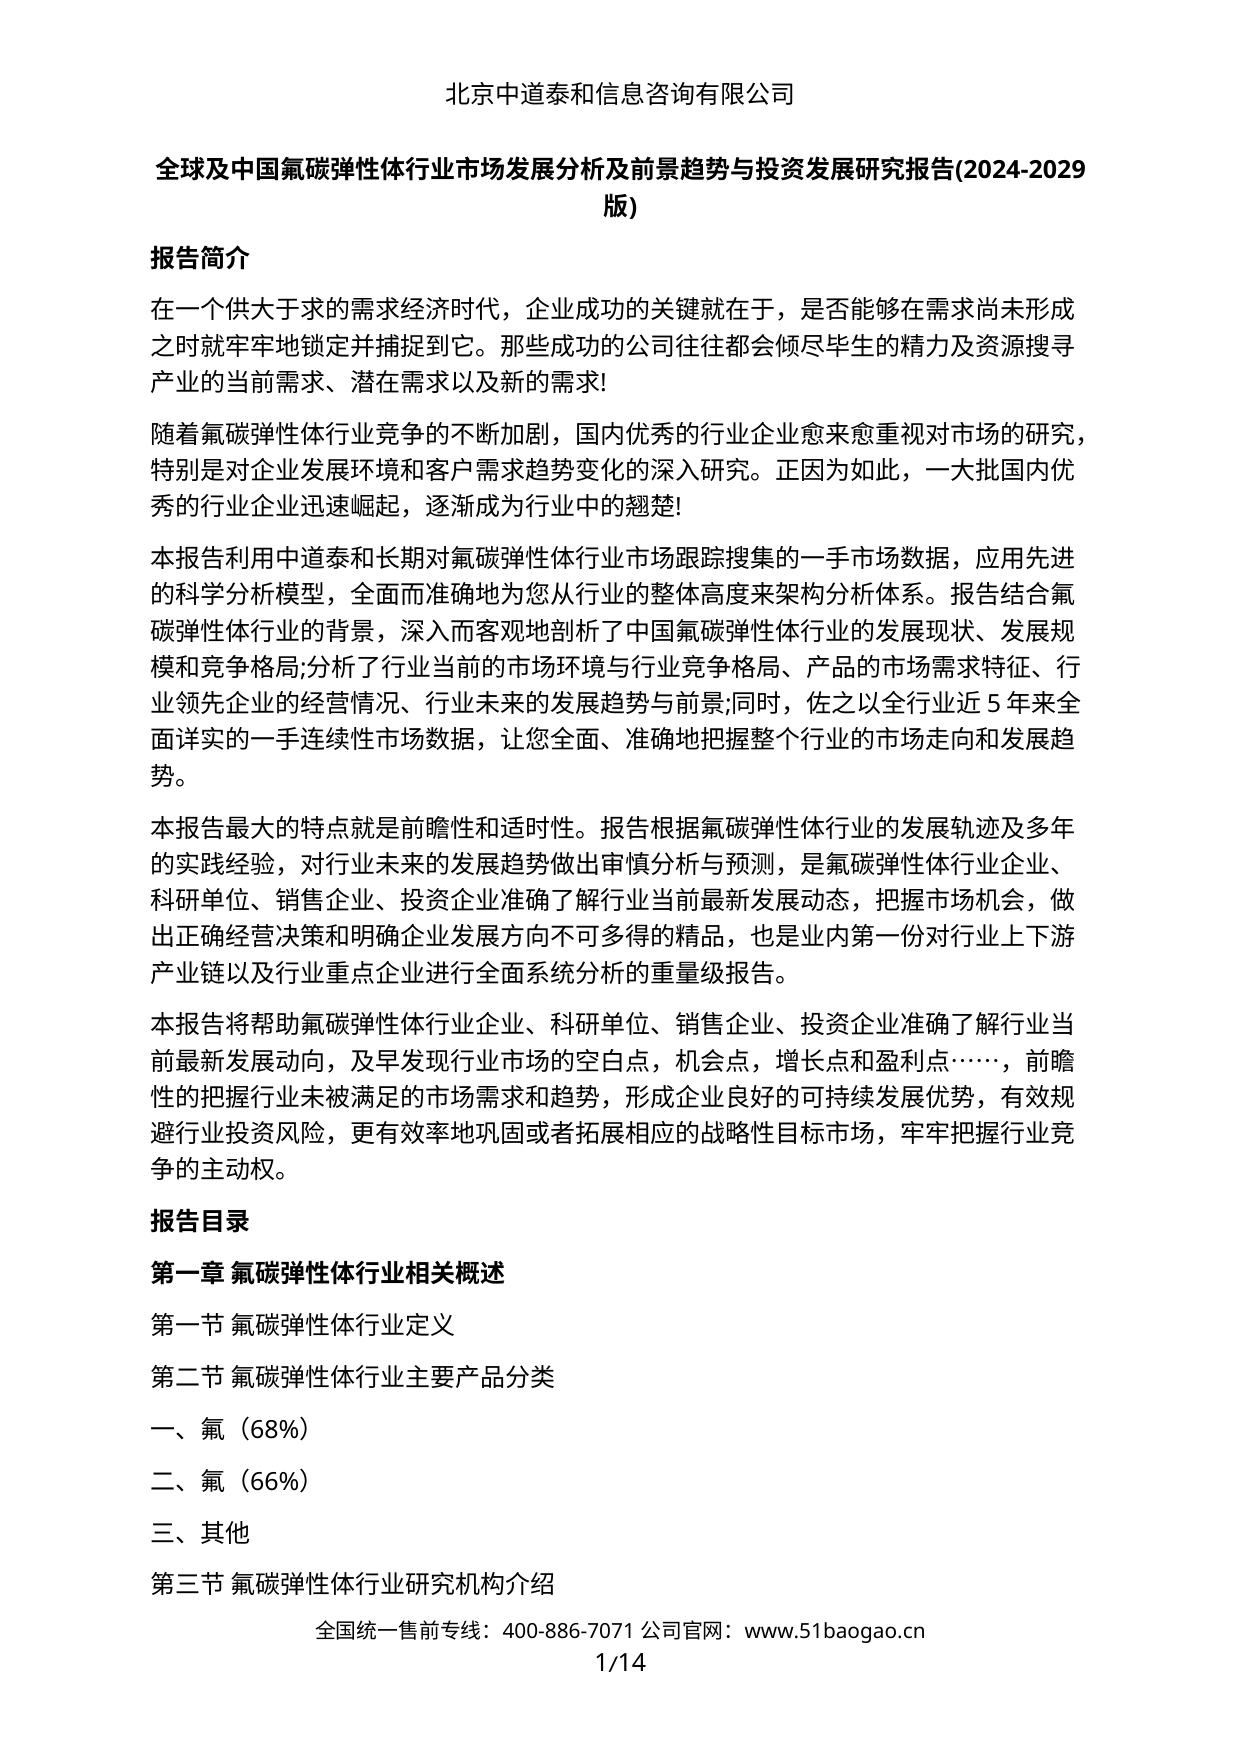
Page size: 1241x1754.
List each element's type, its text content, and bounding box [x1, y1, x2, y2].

text 报告目录 [150, 1202, 1090, 1238]
text 第一节 氟碳弹性体行业定义 [150, 1306, 1090, 1342]
text 本报告利用中道泰和长期对氟碳弹性体行业市场跟踪搜集的一手市场数据，应用先进的科学分析模型，全面而准确地为您从行业的整体高度来架构分析体系。报告结合氟碳弹性体行业的背景，深入而客观地剖析了中国氟碳弹性体行业的发展现状、发展规模和竞争格局;分析了行业当前的市场环境与行业竞争格局、产品的市场需求特征、行业领先企业的经营情况、行业未来的发展趋势与前景;同时，佐之以全行业近5年来全面详实的一手连续性市场数据，让您全面、准确地把握整个行业的市场走向和发展趋势。 [150, 539, 1090, 792]
text 第一章 氟碳弹性体行业相关概述 [150, 1254, 1090, 1290]
text 报告简介 [150, 238, 1090, 274]
text 在一个供大于求的需求经济时代，企业成功的关键就在于，是否能够在需求尚未形成之时就牢牢地锁定并捕捉到它。那些成功的公司往往都会倾尽毕生的精力及资源搜寻产业的当前需求、潜在需求以及新的需求! [150, 290, 1090, 399]
text 本报告最大的特点就是前瞻性和适时性。报告根据氟碳弹性体行业的发展轨迹及多年的实践经验，对行业未来的发展趋势做出审慎分析与预测，是氟碳弹性体行业企业、科研单位、销售企业、投资企业准确了解行业当前最新发展动态，把握市场机会，做出正确经营决策和明确企业发展方向不可多得的精品，也是业内第一份对行业上下游产业链以及行业重点企业进行全面系统分析的重量级报告。 [150, 808, 1090, 989]
text 全球及中国氟碳弹性体行业市场发展分析及前景趋势与投资发展研究报告(2024-2029版) [150, 150, 1090, 222]
text 二、氟（66%） [150, 1461, 1090, 1497]
text 本报告将帮助氟碳弹性体行业企业、科研单位、销售企业、投资企业准确了解行业当前最新发展动向，及早发现行业市场的空白点，机会点，增长点和盈利点……，前瞻性的把握行业未被满足的市场需求和趋势，形成企业良好的可持续发展优势，有效规避行业投资风险，更有效率地巩固或者拓展相应的战略性目标市场，牢牢把握行业竞争的主动权。 [150, 1005, 1090, 1186]
text 一、氟（68%） [150, 1409, 1090, 1446]
text 随着氟碳弹性体行业竞争的不断加剧，国内优秀的行业企业愈来愈重视对市场的研究，特别是对企业发展环境和客户需求趋势变化的深入研究。正因为如此，一大批国内优秀的行业企业迅速崛起，逐渐成为行业中的翘楚! [150, 414, 1090, 523]
text 第三节 氟碳弹性体行业研究机构介绍 [150, 1565, 1090, 1601]
text 三、其他 [150, 1513, 1090, 1549]
text 第二节 氟碳弹性体行业主要产品分类 [150, 1357, 1090, 1394]
